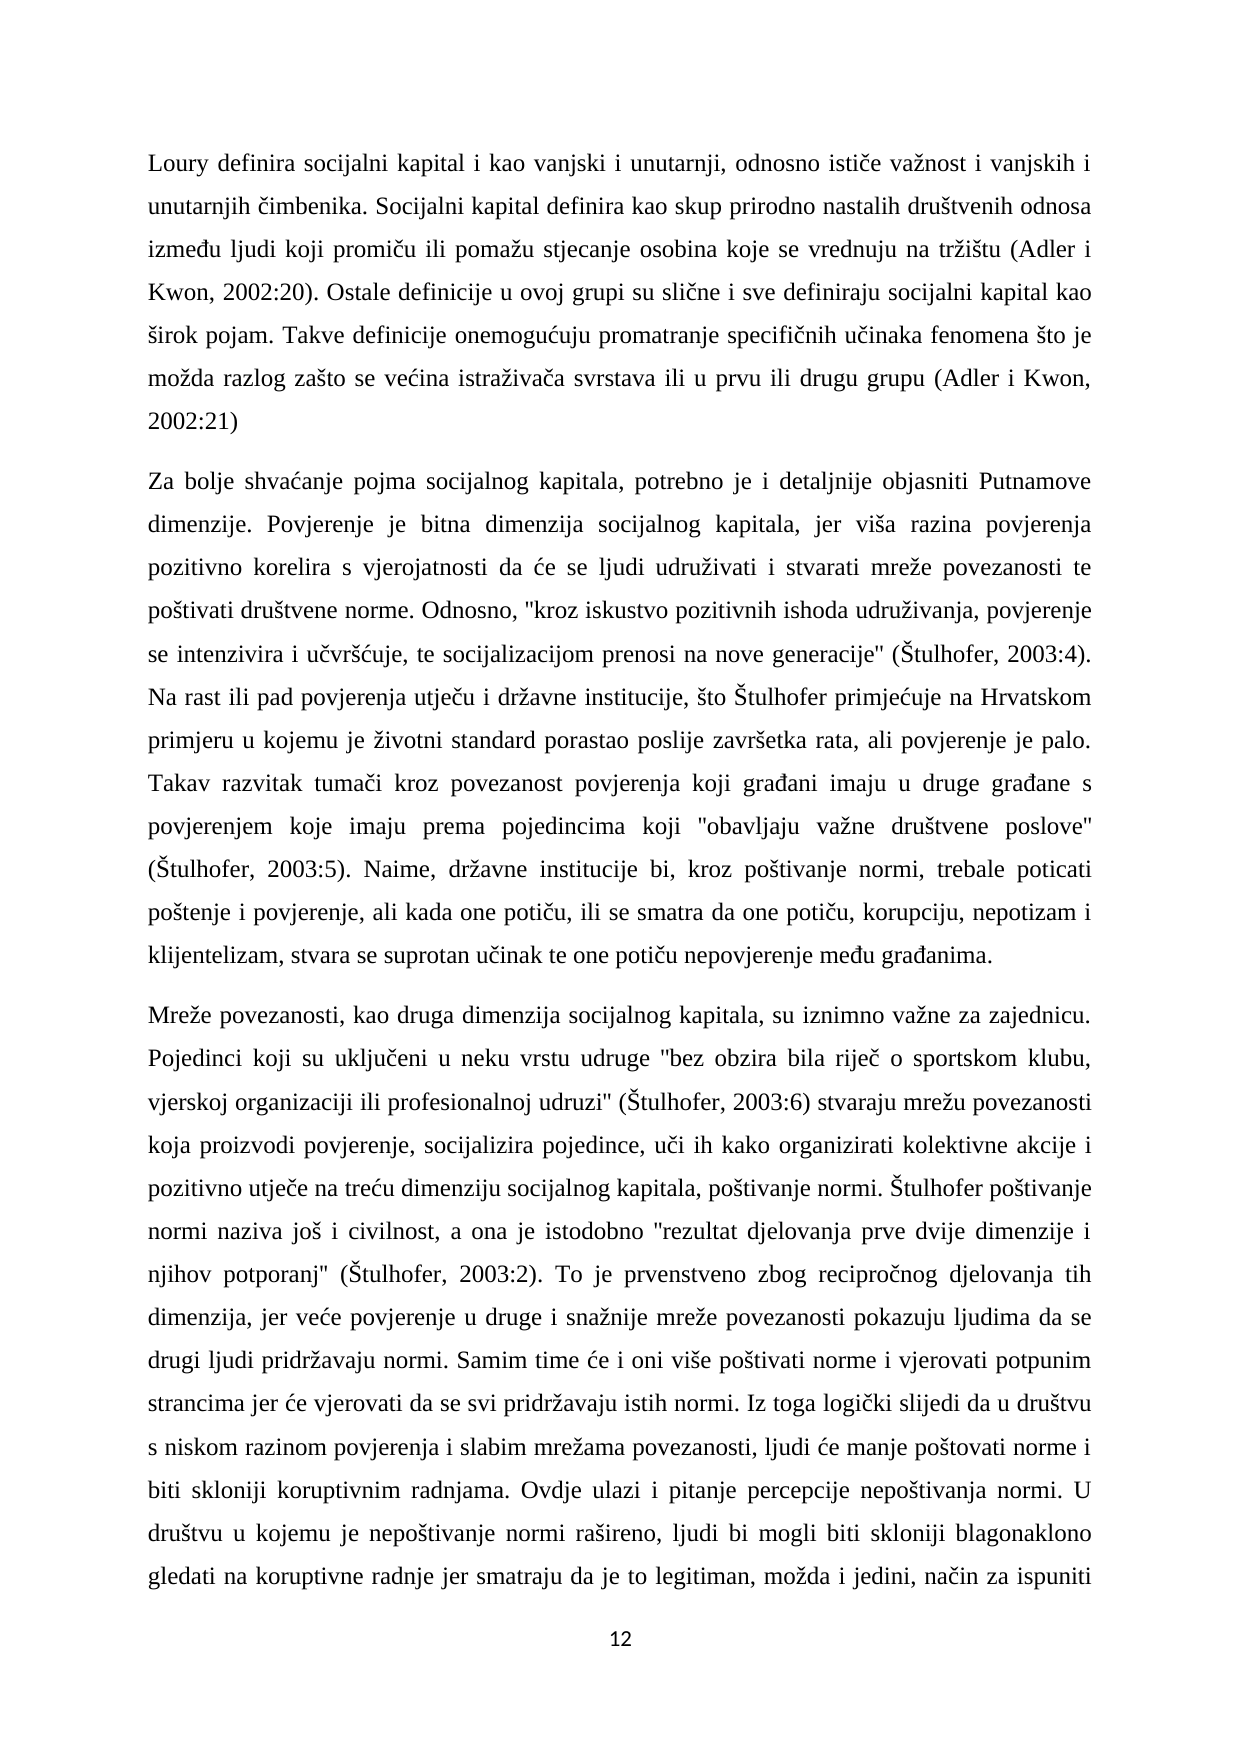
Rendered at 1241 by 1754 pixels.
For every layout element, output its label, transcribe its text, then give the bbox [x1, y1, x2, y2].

text Za bolje shvaćanje pojma socijalnog kapitala, potrebno je i detaljnije objasniti Putnamove dimenzije. Povjerenje je bitna dimenzija socijalnog kapitala, jer viša razina povjerenja pozitivno korelira s vjerojatnosti da će se ljudi udruživati i stvarati mreže povezanosti te poštivati društvene norme. Odnosno, ''kroz iskustvo pozitivnih ishoda udruživanja, povjerenje se intenzivira i učvršćuje, te socijalizacijom prenosi na nove generacije'' (Štulhofer, 2003:4). Na rast ili pad povjerenja utječu i državne institucije, što Štulhofer primjećuje na Hrvatskom primjeru u kojemu je životni standard porastao poslije završetka rata, ali povjerenje je palo. Takav razvitak tumači kroz povezanost povjerenja koji građani imaju u druge građane s povjerenjem koje imaju prema pojedincima koji ''obavljaju važne društvene poslove'' (Štulhofer, 2003:5). Naime, državne institucije bi, kroz poštivanje normi, trebale poticati poštenje i povjerenje, ali kada one potiču, ili se smatra da one potiču, korupciju, nepotizam i klijentelizam, stvara se suprotan učinak te one potiču nepovjerenje među građanima. [148, 466, 1093, 969]
text Loury definira socijalni kapital i kao vanjski i unutarnji, odnosno ističe važnost i vanjskih i unutarnjih čimbenika. Socijalni kapital definira kao skup prirodno nastalih društvenih odnosa između ljudi koji promiču ili pomažu stjecanje osobina koje se vrednuju na tržištu (Adler i Kwon, 2002:20). Ostale definicije u ovoj grupi su slične i sve definiraju socijalni kapital kao širok pojam. Takve definicije onemogućuju promatranje specifičnih učinaka fenomena što je možda razlog zašto se većina istraživača svrstava ili u prvu ili drugu grupu (Adler i Kwon, 2002:21) [148, 148, 1093, 435]
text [148, 1000, 1093, 1590]
